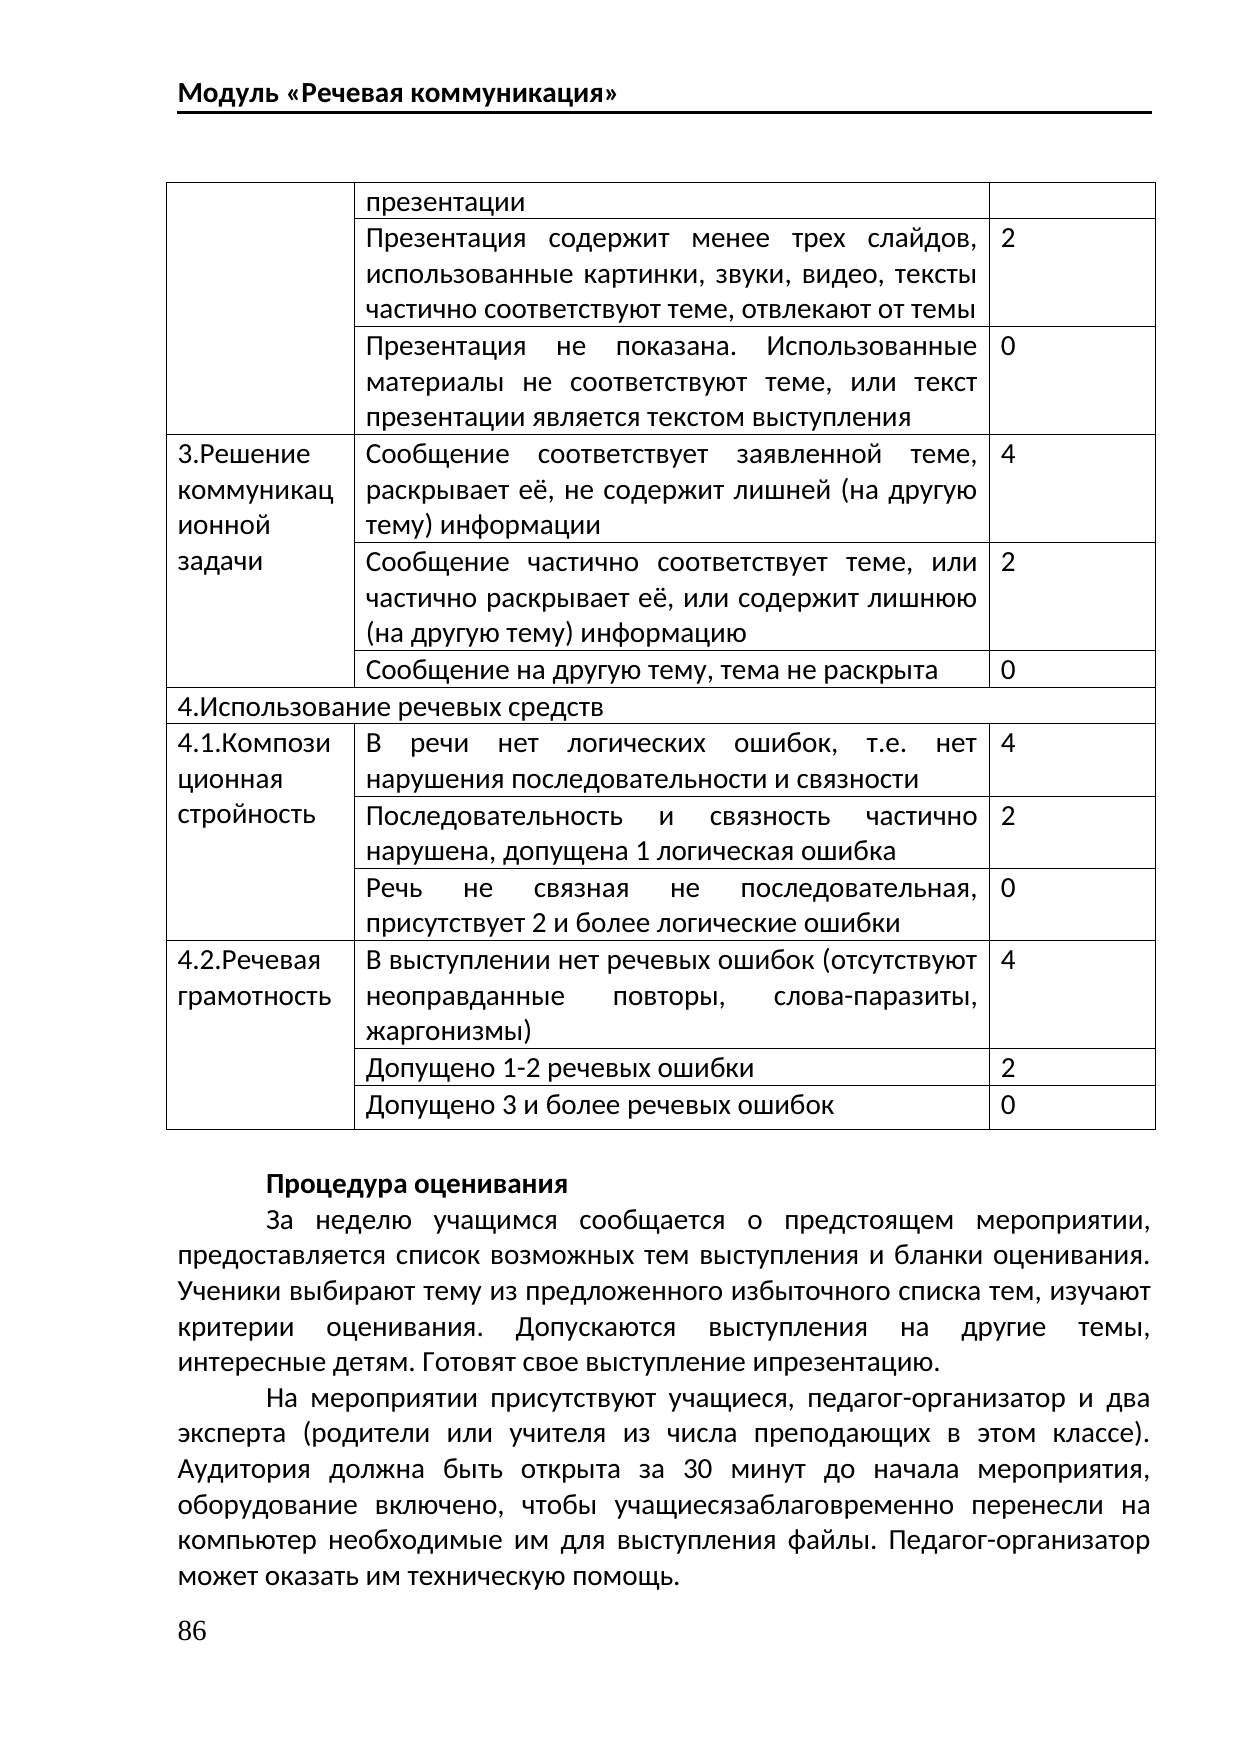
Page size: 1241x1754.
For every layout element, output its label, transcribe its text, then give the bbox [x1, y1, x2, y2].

table_cell В речи нет логических ошибок, т.е. нет нарушения последовательности и связности [355, 724, 989, 796]
table_cell Сообщение на другую тему, тема не раскрыта [355, 651, 989, 687]
table_cell Речь не связная не последовательная, присутствует 2 и более логические ошибки [355, 869, 989, 940]
table_cell 0 [990, 1086, 1155, 1128]
table_cell 4 [990, 941, 1155, 1048]
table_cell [355, 183, 989, 218]
table_cell Сообщение соответствует заявленной теме, раскрывает её, не содержит лишней (на другую тему) информации [355, 435, 989, 542]
table_cell 0 [990, 327, 1155, 434]
table_cell 0 [990, 869, 1155, 940]
text Процедура оценивания [177, 1165, 1152, 1201]
table_cell 0 [990, 651, 1155, 687]
table_cell Презентация не показана. Использованные материалы не соответствуют теме, или текст презентации является текстом выступления [355, 327, 989, 434]
table_cell В выступлении нет речевых ошибок (отсутствуют неоправданные повторы, слова-паразиты, жаргонизмы) [355, 941, 989, 1048]
table_cell 4.1.Композиционная стройность [167, 724, 354, 940]
table_cell Последовательность и связность частично нарушена, допущена 1 логическая ошибка [355, 797, 989, 868]
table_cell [167, 183, 354, 434]
table_cell Допущено 1-2 речевых ошибки [355, 1049, 989, 1085]
table_cell 3.Решение коммуникационной задачи [167, 435, 354, 687]
text За неделю учащимся сообщается о предстоящем мероприятии, предоставляется список возможных тем выступления и бланки оценивания. Ученики выбирают тему из предложенного избыточного списка тем, изучают критерии оценивания. Допускаются выступления на другие темы, интересные детям. Готовят свое выступление ипрезентацию. [177, 1201, 1152, 1379]
table_cell Допущено 3 и более речевых ошибок [355, 1086, 989, 1128]
table_cell 2 [990, 219, 1155, 326]
table_cell 2 [990, 1049, 1155, 1085]
table_cell Презентация содержит менее трех слайдов, использованные картинки, звуки, видео, тексты частично соответствуют теме, отвлекают от темы [355, 219, 989, 326]
table_cell 4.Использование речевых средств [167, 688, 1155, 723]
table_cell 2 [990, 543, 1155, 650]
table_cell Сообщение частично соответствует теме, или частично раскрывает её, или содержит лишнюю (на другую тему) информацию [355, 543, 989, 650]
table_cell 4 [990, 183, 1155, 218]
table_cell 2 [990, 797, 1155, 868]
table_cell 4 [990, 435, 1155, 542]
table_cell 4 [990, 724, 1155, 796]
text На мероприятии присутствуют учащиеся, педагог-организатор и два эксперта (родители или учителя из числа преподающих в этом классе). Аудитория должна быть открыта за 30 минут до начала мероприятия, оборудование включено, чтобы учащиесязаблаговременно перенесли на компьютер необходимые им для выступления файлы. Педагог-организатор может оказать им техническую помощь. [177, 1379, 1152, 1593]
table_cell 4.2.Речевая грамотность [167, 941, 354, 1128]
